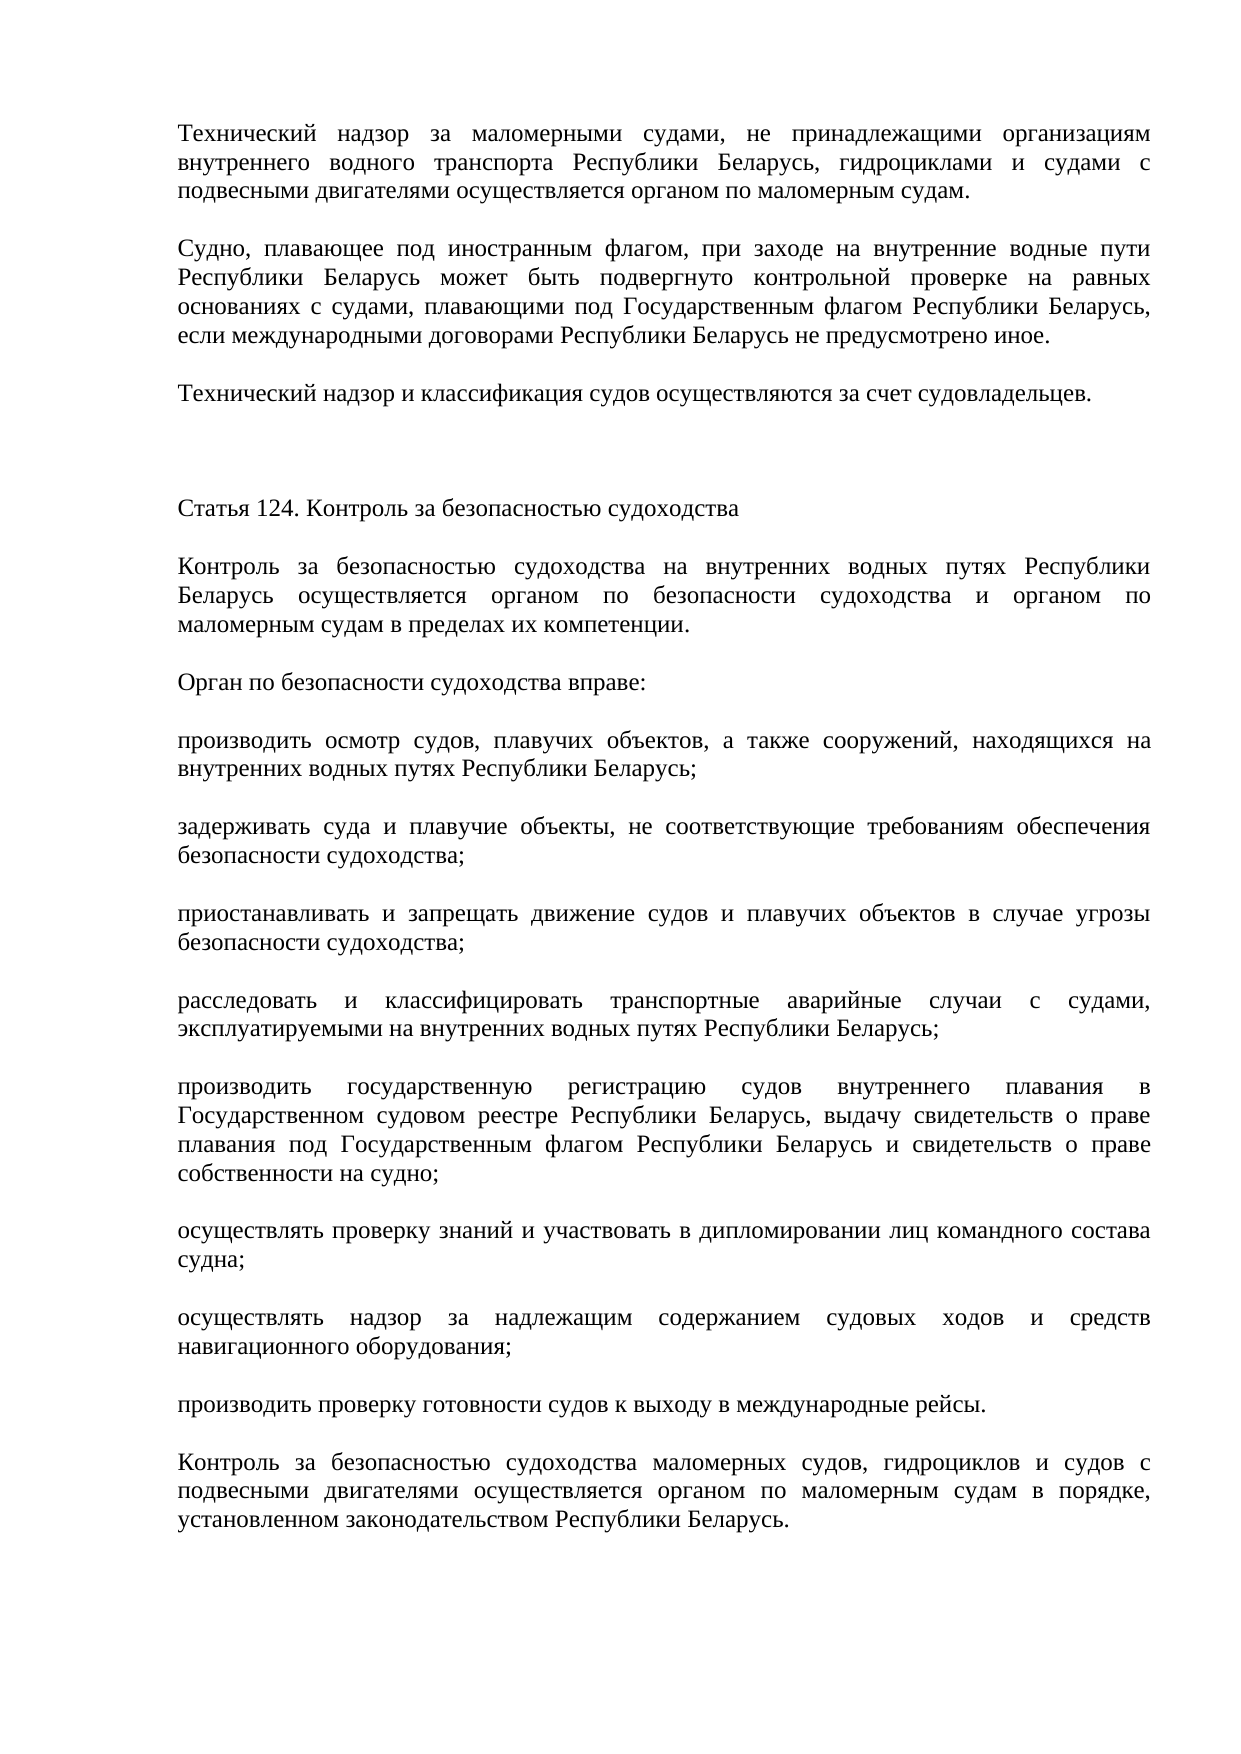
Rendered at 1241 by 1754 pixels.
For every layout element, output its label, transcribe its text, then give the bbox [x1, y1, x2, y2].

text Технический надзор и классификация судов осуществляются за счет судовладельцев. [177, 378, 1152, 406]
text Орган по безопасности судоходства вправе: [177, 667, 1152, 696]
text производить проверку готовности судов к выходу в международные рейсы. [177, 1389, 1152, 1418]
text производить осмотр судов, плавучих объектов, а также сооружений, находящихся на внутренних водных путях Республики Беларусь; [177, 725, 1152, 782]
text задерживать суда и плавучие объекты, не соответствующие требованиям обеспечения безопасности судоходства; [177, 811, 1152, 869]
text Контроль за безопасностью судоходства на внутренних водных путях Республики Беларусь осуществляется органом по безопасности судоходства и органом по маломерным судам в пределах их компетенции. [177, 551, 1152, 638]
text Статья 124. Контроль за безопасностью судоходства [177, 493, 1152, 522]
text приостанавливать и запрещать движение судов и плавучих объектов в случае угрозы безопасности судоходства; [177, 898, 1152, 956]
text Судно, плавающее под иностранным флагом, при заходе на внутренние водные пути Республики Беларусь может быть подвергнуто контрольной проверке на равных основаниях с судами, плавающими под Государственным флагом Республики Беларусь, если международными договорами Республики Беларусь не предусмотрено иное. [177, 233, 1152, 348]
text осуществлять проверку знаний и участвовать в дипломировании лиц командного состава судна; [177, 1216, 1152, 1273]
text Технический надзор за маломерными судами, не принадлежащими организациям внутреннего водного транспорта Республики Беларусь, гидроциклами и судами с подвесными двигателями осуществляется органом по маломерным судам. [177, 118, 1152, 204]
text Контроль за безопасностью судоходства маломерных судов, гидроциклов и судов с подвесными двигателями осуществляется органом по маломерным судам в порядке, установленном законодательством Республики Беларусь. [177, 1447, 1152, 1533]
text осуществлять надзор за надлежащим содержанием судовых ходов и средств навигационного оборудования; [177, 1302, 1152, 1360]
text расследовать и классифицировать транспортные аварийные случаи с судами, эксплуатируемыми на внутренних водных путях Республики Беларусь; [177, 985, 1152, 1042]
text производить государственную регистрацию судов внутреннего плавания в Государственном судовом реестре Республики Беларусь, выдачу свидетельств о праве плавания под Государственным флагом Республики Беларусь и свидетельств о праве собственности на судно; [177, 1071, 1152, 1186]
